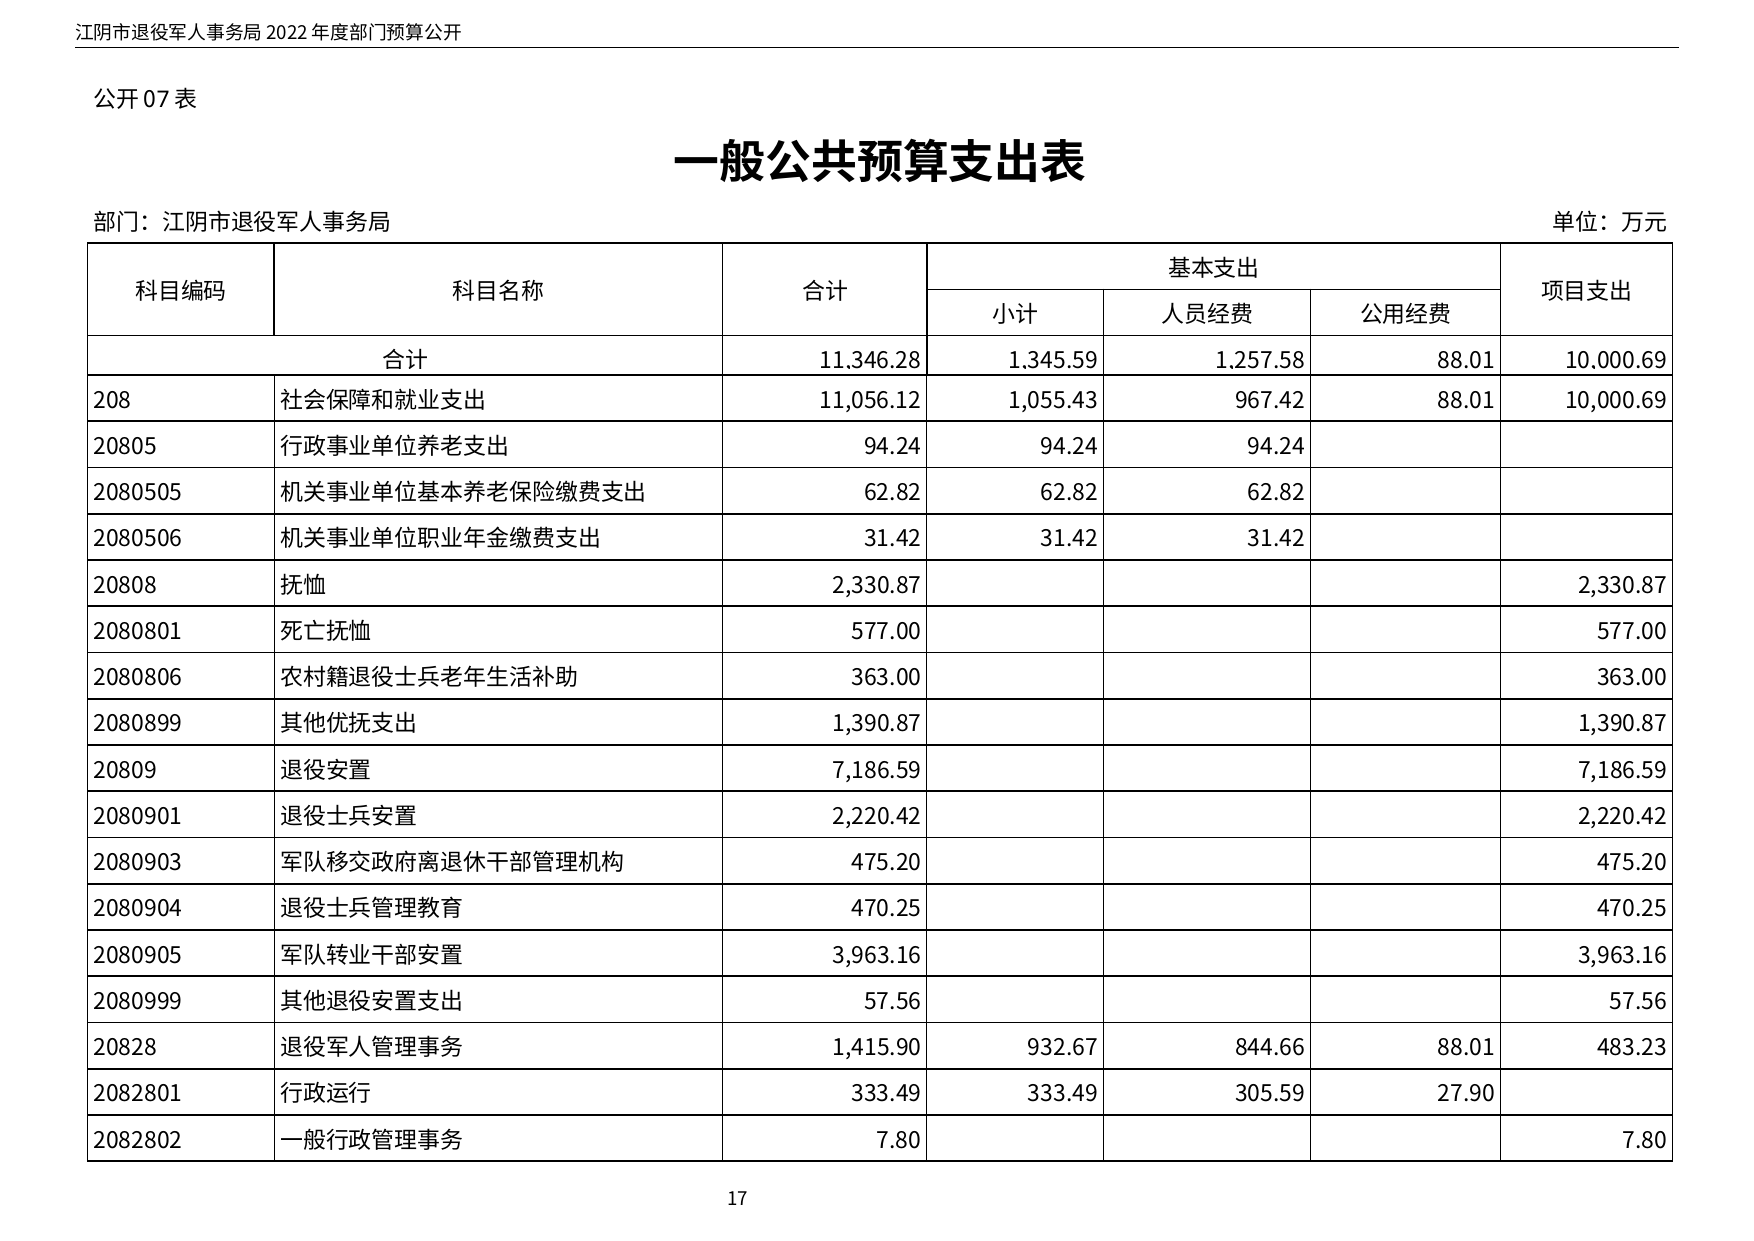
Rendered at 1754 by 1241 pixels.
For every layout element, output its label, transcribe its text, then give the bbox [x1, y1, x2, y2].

table_cell 单位：万元 [1501, 198, 1672, 242]
table_cell 475.20 [1501, 838, 1672, 883]
table_cell 844.66 [1104, 1023, 1310, 1068]
table_cell 333.49 [723, 1070, 926, 1114]
table_cell [1104, 977, 1310, 1022]
table_cell 94.24 [927, 422, 1103, 467]
table_cell [927, 653, 1103, 698]
table_cell [927, 607, 1103, 652]
table_cell 退役士兵管理教育 [275, 885, 722, 929]
table_cell 11,056.12 [723, 376, 926, 420]
table_cell [1311, 1116, 1500, 1160]
table_cell [927, 931, 1103, 975]
table_cell 小计 [928, 290, 1103, 335]
table_cell 机关事业单位职业年金缴费支出 [275, 515, 722, 559]
table_cell 470.25 [723, 885, 926, 929]
table_cell 退役军人管理事务 [275, 1023, 722, 1068]
table_cell 20828 [88, 1023, 274, 1068]
table_cell 475.20 [723, 838, 926, 883]
table_cell [927, 746, 1103, 790]
table_cell [927, 1116, 1103, 1160]
table_cell 88.01 [1311, 376, 1500, 420]
table_cell 2,330.87 [723, 561, 926, 605]
table_cell 2080901 [88, 792, 274, 837]
table_cell 363.00 [723, 653, 926, 698]
table_cell [1501, 468, 1672, 513]
table_cell 行政运行 [275, 1070, 722, 1114]
table_cell 项目支出 [1501, 244, 1672, 335]
table_cell 1,345.59 [928, 336, 1103, 374]
table_cell 退役士兵安置 [275, 792, 722, 837]
table_cell 577.00 [723, 607, 926, 652]
table_cell 2080505 [88, 468, 274, 513]
table_cell 科目名称 [275, 244, 722, 335]
table_cell [1104, 700, 1310, 744]
table_cell 人员经费 [1104, 290, 1310, 335]
table_cell [927, 885, 1103, 929]
table_cell 10,000.69 [1501, 336, 1672, 374]
table_cell 1,257.58 [1104, 336, 1310, 374]
table_cell 94.24 [1104, 422, 1310, 467]
table_cell [1104, 792, 1310, 837]
table_cell [1104, 1116, 1310, 1160]
table_cell 88.01 [1311, 1023, 1500, 1068]
table_cell [1311, 746, 1500, 790]
table_cell 抚恤 [275, 561, 722, 605]
table_cell [1311, 515, 1500, 559]
table_cell 2,220.42 [1501, 792, 1672, 837]
table_cell 483.23 [1501, 1023, 1672, 1068]
table_cell [1311, 977, 1500, 1022]
table_cell 3,963.16 [1501, 931, 1672, 975]
table_cell 363.00 [1501, 653, 1672, 698]
table_cell 62.82 [1104, 468, 1310, 513]
table_cell 932.67 [927, 1023, 1103, 1068]
table_cell [927, 792, 1103, 837]
table_cell 1,415.90 [723, 1023, 926, 1068]
table_cell [1104, 885, 1310, 929]
table_cell [1311, 607, 1500, 652]
table_cell 2080904 [88, 885, 274, 929]
table_cell [1104, 931, 1310, 975]
table_cell 20809 [88, 746, 274, 790]
table_cell 2080903 [88, 838, 274, 883]
table_cell [1311, 653, 1500, 698]
table_cell [1104, 838, 1310, 883]
table_cell 其他优抚支出 [275, 700, 722, 744]
table_cell 行政事业单位养老支出 [275, 422, 722, 467]
table_cell 10,000.69 [1501, 376, 1672, 420]
table_cell 1,390.87 [1501, 700, 1672, 744]
table_cell 2082801 [88, 1070, 274, 1114]
table_cell [1104, 561, 1310, 605]
table_cell 31.42 [927, 515, 1103, 559]
table_cell 2,330.87 [1501, 561, 1672, 605]
table_cell 2,220.42 [723, 792, 926, 837]
table_cell 7.80 [1501, 1116, 1672, 1160]
table_cell [1311, 468, 1500, 513]
table_cell 2080801 [88, 607, 274, 652]
table_cell 305.59 [1104, 1070, 1310, 1114]
table_cell 20805 [88, 422, 274, 467]
table_cell 其他退役安置支出 [275, 977, 722, 1022]
table_cell [1104, 653, 1310, 698]
table_cell 967.42 [1104, 376, 1310, 420]
table_cell 2080905 [88, 931, 274, 975]
table_cell 577.00 [1501, 607, 1672, 652]
table_cell [1311, 838, 1500, 883]
table_cell [1311, 885, 1500, 929]
table_cell 11,346.28 [723, 336, 926, 374]
table_cell 2080506 [88, 515, 274, 559]
table_cell [927, 977, 1103, 1022]
table_cell 20808 [88, 561, 274, 605]
table_cell 军队转业干部安置 [275, 931, 722, 975]
table_cell [1311, 700, 1500, 744]
table_cell [1311, 931, 1500, 975]
table_cell [927, 561, 1103, 605]
table_cell 208 [88, 376, 274, 420]
table_cell 死亡抚恤 [275, 607, 722, 652]
table_cell [1501, 1070, 1672, 1114]
table_cell 27.90 [1311, 1070, 1500, 1114]
table_cell 7,186.59 [1501, 746, 1672, 790]
table_cell 3,963.16 [723, 931, 926, 975]
table_cell 57.56 [1501, 977, 1672, 1022]
table_cell [1311, 422, 1500, 467]
table_cell 社会保障和就业支出 [275, 376, 722, 420]
table_cell [1501, 422, 1672, 467]
table_cell [1104, 746, 1310, 790]
table_cell [927, 700, 1103, 744]
table_cell 1,055.43 [927, 376, 1103, 420]
table_cell [1311, 561, 1500, 605]
table_cell 一般公共预算支出表 [88, 120, 1672, 198]
table_cell 62.82 [723, 468, 926, 513]
table_cell 合计 [88, 336, 722, 374]
table_cell 7,186.59 [723, 746, 926, 790]
table_cell 94.24 [723, 422, 926, 467]
table_cell 7.80 [723, 1116, 926, 1160]
table_cell [1501, 515, 1672, 559]
table_cell 1,390.87 [723, 700, 926, 744]
table_cell 2080899 [88, 700, 274, 744]
table_cell 一般行政管理事务 [275, 1116, 722, 1160]
table_cell 2080999 [88, 977, 274, 1022]
table_cell 公用经费 [1311, 290, 1500, 335]
table_cell 31.42 [1104, 515, 1310, 559]
table_cell 机关事业单位基本养老保险缴费支出 [275, 468, 722, 513]
table_cell 农村籍退役士兵老年生活补助 [275, 653, 722, 698]
table_cell 470.25 [1501, 885, 1672, 929]
table_cell 333.49 [927, 1070, 1103, 1114]
table_cell 62.82 [927, 468, 1103, 513]
table_cell 退役安置 [275, 746, 722, 790]
table_header 公开07表 [88, 75, 1672, 120]
table_cell 军队移交政府离退休干部管理机构 [275, 838, 722, 883]
table_cell 2082802 [88, 1116, 274, 1160]
table_cell 科目编码 [88, 244, 273, 335]
table_cell 合计 [723, 244, 926, 335]
table_cell 31.42 [723, 515, 926, 559]
table_cell [1311, 792, 1500, 837]
table_cell 2080806 [88, 653, 274, 698]
table_cell [927, 838, 1103, 883]
table_cell 部门：江阴市退役军人事务局 [88, 198, 1501, 242]
table_cell 57.56 [723, 977, 926, 1022]
table_cell [1104, 607, 1310, 652]
table_cell 88.01 [1311, 336, 1500, 374]
table_cell 基本支出 [928, 244, 1500, 288]
